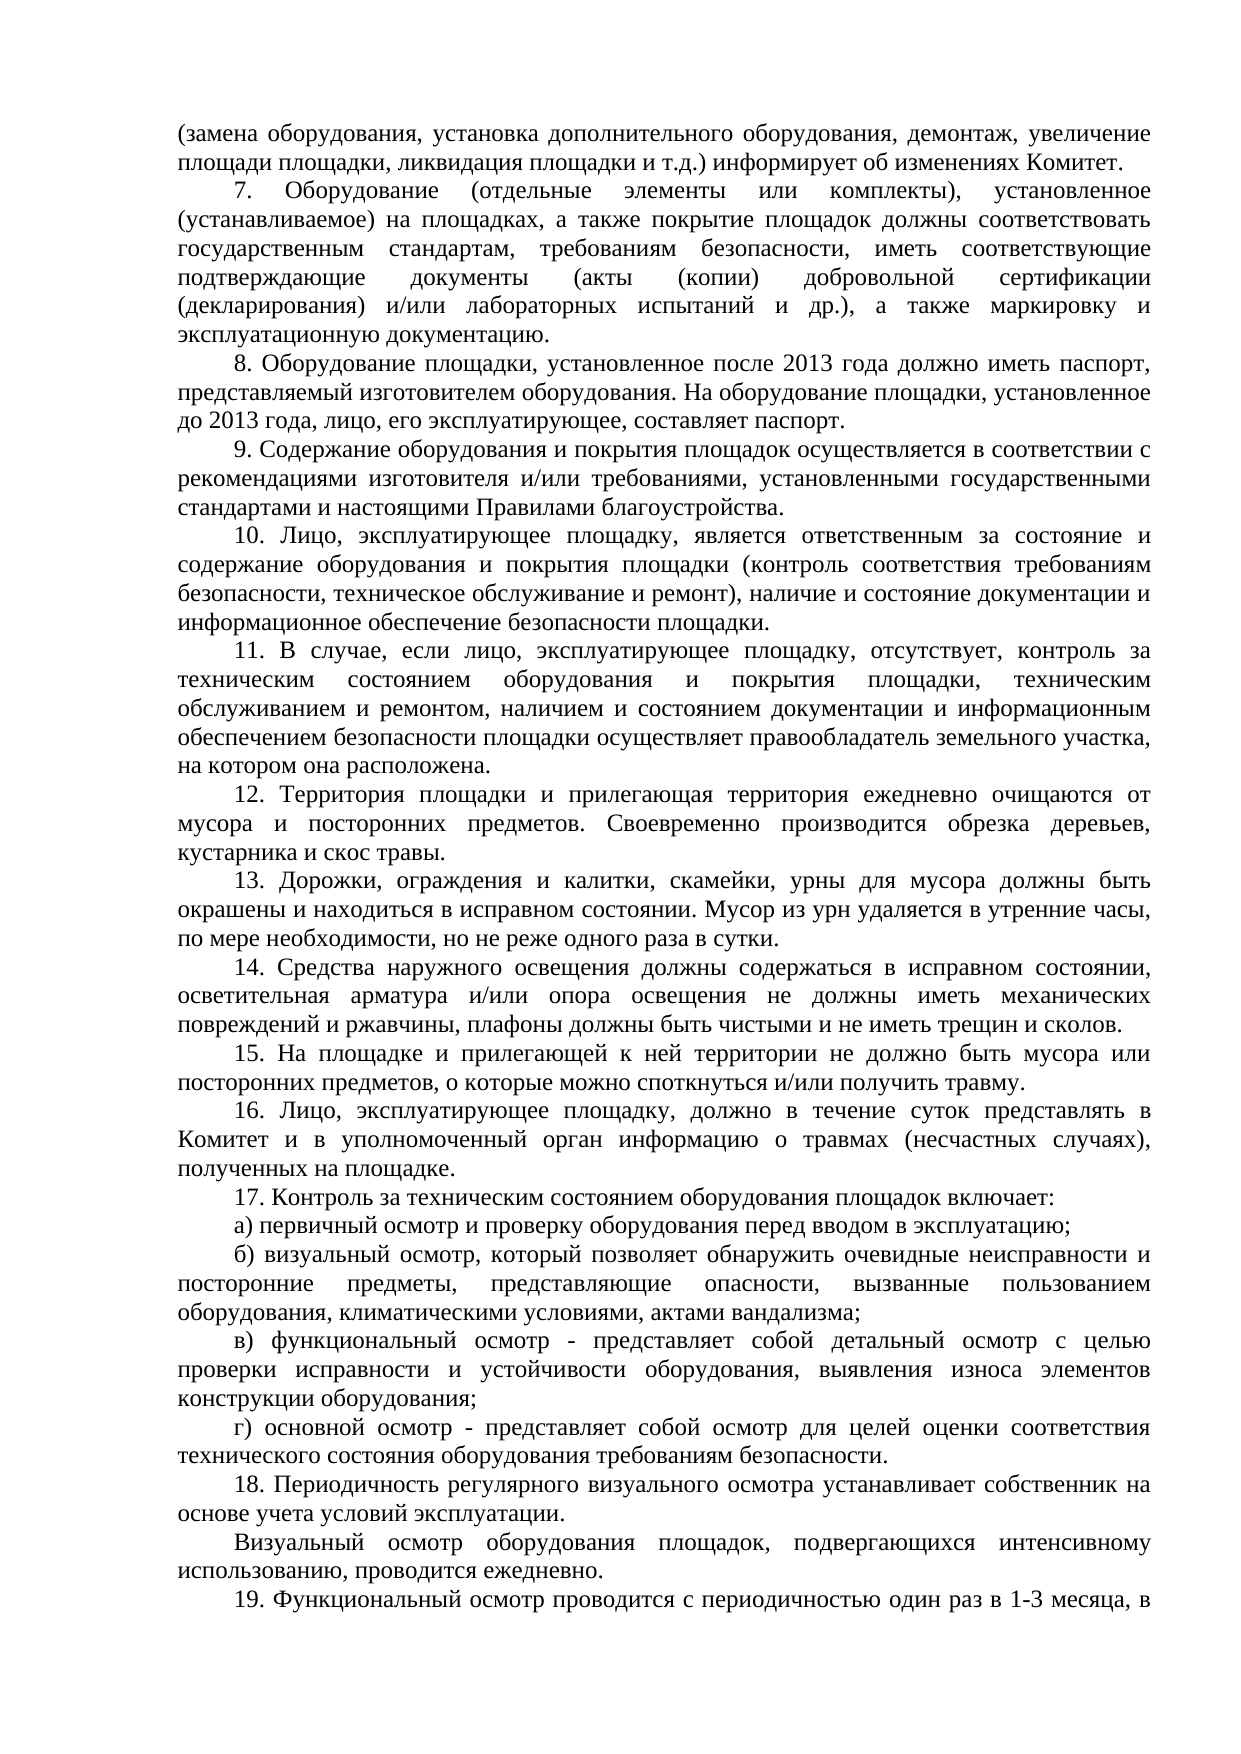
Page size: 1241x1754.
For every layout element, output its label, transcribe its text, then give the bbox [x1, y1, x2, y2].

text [177, 1584, 1152, 1613]
text 15. На площадке и прилегающей к ней территории не должно быть мусора или посторонних предметов, о которые можно споткнуться и/или получить травму. [177, 1038, 1152, 1096]
text 13. Дорожки, ограждения и калитки, скамейки, урны для мусора должны быть окрашены и находиться в исправном состоянии. Мусор из урн удаляется в утренние часы, по мере необходимости, но не реже одного раза в сутки. [177, 866, 1152, 952]
text а) первичный осмотр и проверку оборудования перед вводом в эксплуатацию; [177, 1211, 1152, 1239]
text г) основной осмотр - представляет собой осмотр для целей оценки соответствия технического состояния оборудования требованиям безопасности. [177, 1412, 1152, 1469]
text 17. Контроль за техническим состоянием оборудования площадок включает: [177, 1182, 1152, 1211]
text 18. Периодичность регулярного визуального осмотра устанавливает собственник на основе учета условий эксплуатации. [177, 1469, 1152, 1527]
text 16. Лицо, эксплуатирующее площадку, должно в течение суток представлять в Комитет и в уполномоченный орган информацию о травмах (несчастных случаях), полученных на площадке. [177, 1096, 1152, 1182]
text б) визуальный осмотр, который позволяет обнаружить очевидные неисправности и посторонние предметы, представляющие опасности, вызванные пользованием оборудования, климатическими условиями, актами вандализма; [177, 1239, 1152, 1326]
text 12. Территория площадки и прилегающая территория ежедневно очищаются от мусора и посторонних предметов. Своевременно производится обрезка деревьев, кустарника и скос травы. [177, 779, 1152, 866]
text 11. В случае, если лицо, эксплуатирующее площадку, отсутствует, контроль за техническим состоянием оборудования и покрытия площадки, техническим обслуживанием и ремонтом, наличием и состоянием документации и информационным обеспечением безопасности площадки осуществляет правообладатель земельного участка, на котором она расположена. [177, 636, 1152, 779]
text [177, 118, 1152, 176]
text 10. Лицо, эксплуатирующее площадку, является ответственным за состояние и содержание оборудования и покрытия площадки (контроль соответствия требованиям безопасности, техническое обслуживание и ремонт), наличие и состояние документации и информационное обеспечение безопасности площадки. [177, 521, 1152, 636]
text в) функциональный осмотр - представляет собой детальный осмотр с целью проверки исправности и устойчивости оборудования, выявления износа элементов конструкции оборудования; [177, 1326, 1152, 1412]
text 9. Содержание оборудования и покрытия площадок осуществляется в соответствии с рекомендациями изготовителя и/или требованиями, установленными государственными стандартами и настоящими Правилами благоустройства. [177, 434, 1152, 521]
text 7. Оборудование (отдельные элементы или комплекты), установленное (устанавливаемое) на площадках, а также покрытие площадок должны соответствовать государственным стандартам, требованиям безопасности, иметь соответствующие подтверждающие документы (акты (копии) добровольной сертификации (декларирования) и/или лабораторных испытаний и др.), а также маркировку и эксплуатационную документацию. [177, 176, 1152, 348]
text Визуальный осмотр оборудования площадок, подвергающихся интенсивному использованию, проводится ежедневно. [177, 1527, 1152, 1584]
text 14. Средства наружного освещения должны содержаться в исправном состоянии, осветительная арматура и/или опора освещения не должны иметь механических повреждений и ржавчины, плафоны должны быть чистыми и не иметь трещин и сколов. [177, 952, 1152, 1038]
text 8. Оборудование площадки, установленное после 2013 года должно иметь паспорт, представляемый изготовителем оборудования. На оборудование площадки, установленное до 2013 года, лицо, его эксплуатирующее, составляет паспорт. [177, 348, 1152, 434]
